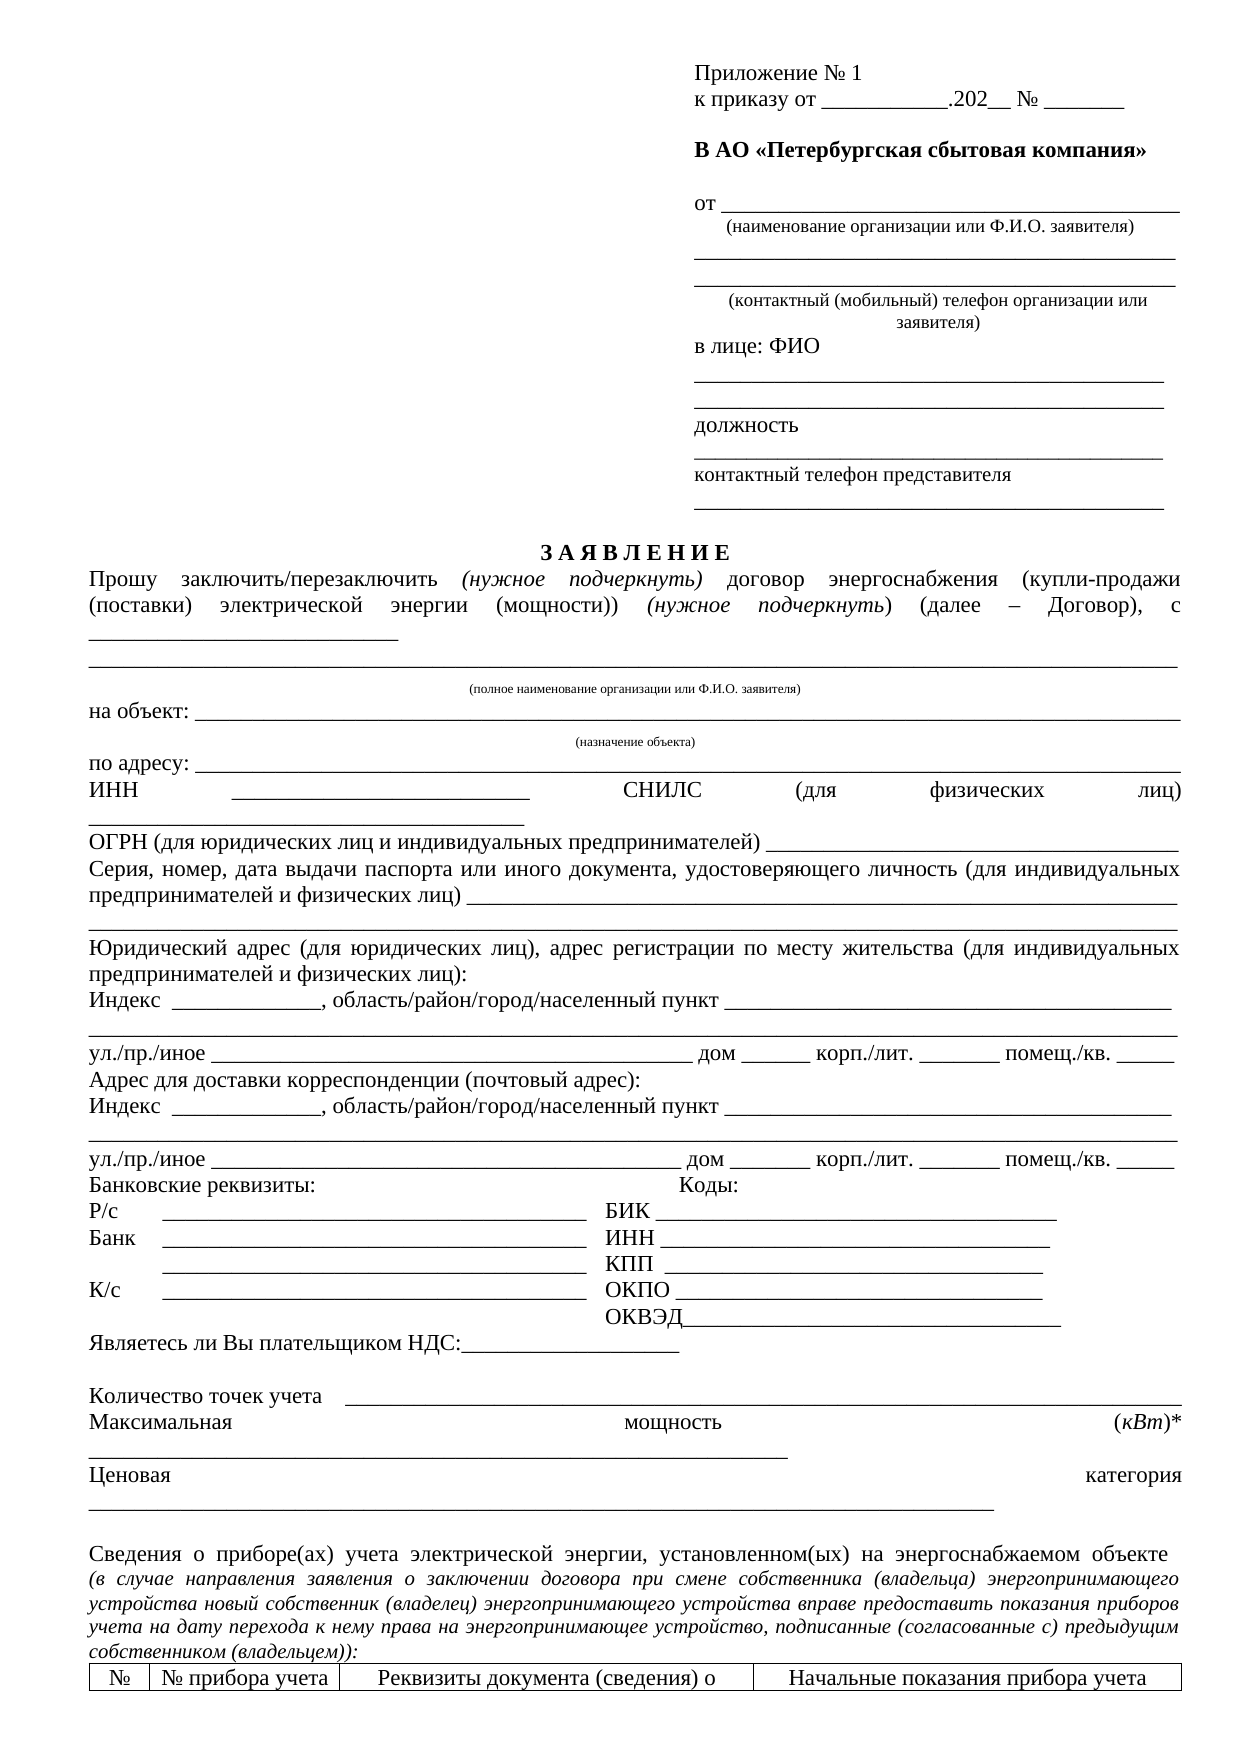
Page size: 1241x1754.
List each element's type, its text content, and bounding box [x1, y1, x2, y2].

text _____________________________________ КПП _________________________________ [89, 1250, 1182, 1276]
text должность _____________________________________________ [694, 411, 1182, 462]
text З А Я В Л Е Н И Е [89, 538, 1181, 565]
text _________________________________________ [694, 385, 1182, 411]
text (назначение объекта) [89, 723, 1182, 749]
text ОКВЭД_________________________________ [89, 1303, 1182, 1329]
text Приложение № 1 [694, 59, 1196, 85]
text Прошу заключить/перезаключить (нужное подчеркнуть) договор энергоснабжения (купли-продажи (поставки) электрической энергии (мощности)) (нужное подчеркнуть) (далее – Договор), с ___________________________ _______________________________________________________________________________________________ [89, 565, 1181, 670]
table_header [340, 1664, 753, 1690]
text _________________________________________ [694, 359, 1182, 385]
text __________________________________________ [694, 236, 1182, 263]
text в лице: ФИО [694, 332, 1182, 359]
text от ________________________________________ [694, 188, 1182, 215]
text Сведения о приборе(ах) учета электрической энергии, установленном(ых) на энергоснабжаемом объекте (в случае направления заявления о заключении договора при смене собственника (владельца) энергопринимающего устройства новый собственник (владелец) энергопринимающего устройства вправе предоставить показания приборов учета на дату перехода к нему права на энергопринимающее устройство, подписанные (согласованные с) предыдущим собственником (владельцем)): [89, 1540, 1182, 1663]
text (наименование организации или Ф.И.О. заявителя) [679, 215, 1181, 236]
text контактный телефон представителя _________________________________________ [694, 462, 1181, 512]
text __________________________________________ [694, 263, 1182, 289]
text Адрес для доставки корреспонденции (почтовый адрес): [89, 1066, 1182, 1092]
text ИНН __________________________ СНИЛС (для физических лиц) ______________________________________ [89, 776, 1182, 828]
text Индекс _____________, область/район/город/населенный пункт _______________________________________ [89, 1092, 1182, 1118]
text к приказу от ___________.202__ № _______ [694, 85, 1196, 112]
text _______________________________________________________________________________________________ [89, 1013, 1182, 1039]
text Индекс _____________, область/район/город/населенный пункт _______________________________________ [89, 987, 1182, 1013]
text на объект: ______________________________________________________________________________________ [89, 697, 1182, 723]
text Ценовая категория _______________________________________________________________________________ [89, 1461, 1182, 1514]
text Р/с _____________________________________ БИК ___________________________________ [89, 1197, 1182, 1224]
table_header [754, 1664, 1181, 1690]
text Являетесь ли Вы плательщиком НДС:___________________ [89, 1329, 1182, 1356]
text _______________________________________________________________________________________________ [89, 1118, 1182, 1145]
table_header № прибора учета [150, 1664, 339, 1690]
text _______________________________________________________________________________________________ [89, 907, 1182, 934]
text Максимальная мощность (кВт)* _____________________________________________________________ [89, 1408, 1182, 1461]
text по адресу: ______________________________________________________________________________________ [89, 749, 1182, 776]
text (контактный (мобильный) телефон организации или заявителя) [694, 289, 1182, 332]
text ул./пр./иное _________________________________________ дом _______ корп./лит. _______ помещ./кв. _____ [89, 1145, 1182, 1171]
text Серия, номер, дата выдачи паспорта или иного документа, удостоверяющего личность (для индивидуальных предпринимателей и физических лиц) ______________________________________________________________ [89, 855, 1182, 907]
text Количество точек учета _________________________________________________________________________ [89, 1382, 1182, 1408]
text Юридический адрес (для юридических лиц), адрес регистрации по месту жительства (для индивидуальных предпринимателей и физических лиц): [89, 934, 1182, 987]
text ОГРН (для юридических лиц и индивидуальных предпринимателей) ____________________________________ [89, 828, 1182, 855]
text Банковские реквизиты: Коды: [89, 1171, 1182, 1197]
text (полное наименование организации или Ф.И.О. заявителя) [89, 670, 1181, 697]
text ул./пр./иное __________________________________________ дом ______ корп./лит. _______ помещ./кв. _____ [89, 1039, 1182, 1066]
table_header № п/п [90, 1664, 149, 1690]
text К/с _____________________________________ ОКПО ________________________________ [89, 1276, 1182, 1303]
text Банк _____________________________________ ИНН __________________________________ [89, 1224, 1182, 1250]
text В АО «Петербургская сбытовая компания» [694, 136, 1182, 162]
